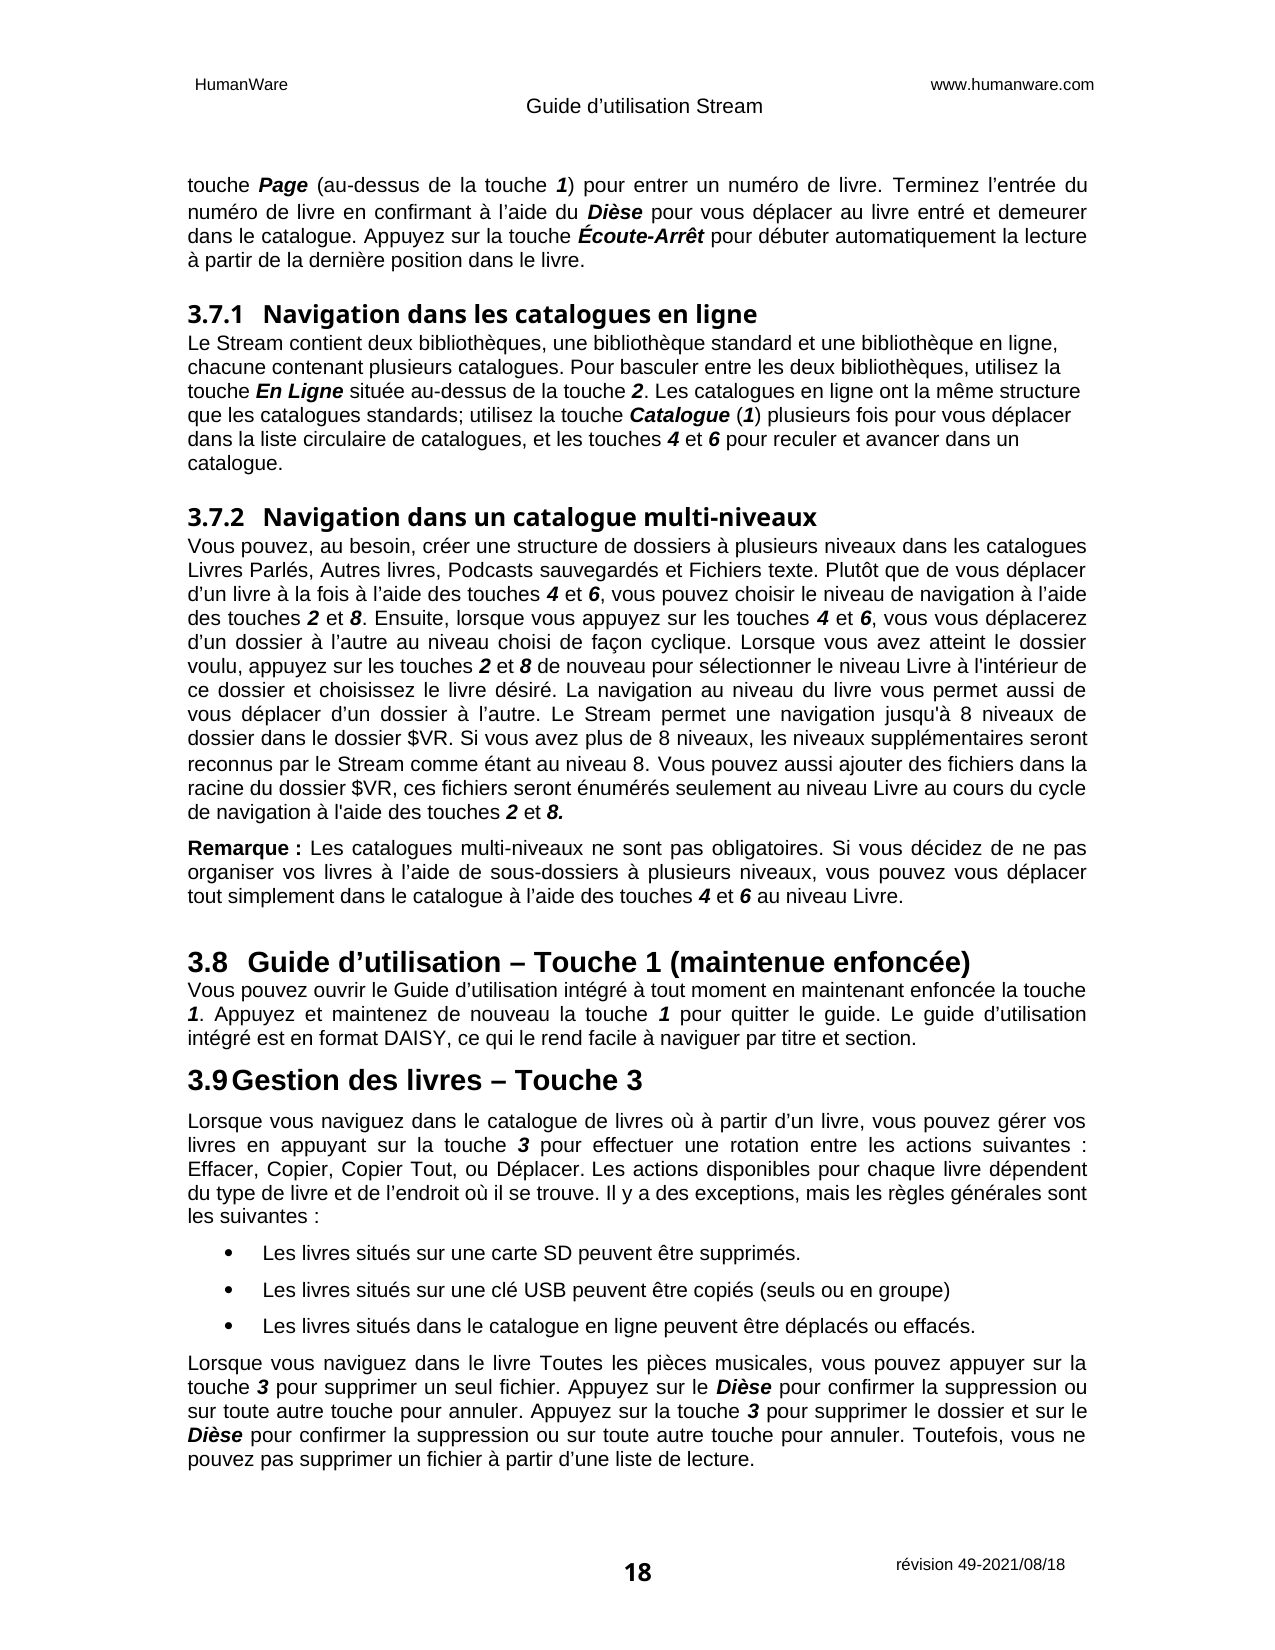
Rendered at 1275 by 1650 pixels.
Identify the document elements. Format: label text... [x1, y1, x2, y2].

list Les livres situés sur une clé USB peuvent être copiés (seuls ou en groupe) [225, 1277, 1088, 1301]
text Le Stream contient deux bibliothèques, une bibliothèque standard et une bibliothèque en ligne, chacune contenant plusieurs catalogues. Pour basculer entre les deux bibliothèques, utilisez la touche En Ligne située au-dessus de la touche 2. Les catalogues en ligne ont la même structure que les catalogues standards; utilisez la touche Catalogue (1) plusieurs fois pour vous déplacer dans la liste circulaire de catalogues, et les touches 4 et 6 pour reculer et avancer dans un catalogue. [187, 331, 1088, 475]
subtitle Navigation dans les catalogues en ligne [187, 297, 1088, 331]
text Vous pouvez ouvrir le Guide d’utilisation intégré à tout moment en maintenant enfoncée la touche 1. Appuyez et maintenez de nouveau la touche 1 pour quitter le guide. Le guide d’utilisation intégré est en format DAISY, ce qui le rend facile à naviguer par titre et section. [187, 978, 1088, 1050]
list Les livres situés dans le catalogue en ligne peuvent être déplacés ou effacés. [225, 1314, 1088, 1338]
subtitle Gestion des livres – Touche 3 [187, 1062, 1088, 1096]
text Lorsque vous naviguez dans le catalogue de livres où à partir d’un livre, vous pouvez gérer vos livres en appuyant sur la touche 3 pour effectuer une rotation entre les actions suivantes : Effacer, Copier, Copier Tout, ou Déplacer. Les actions disponibles pour chaque livre dépendent du type de livre et de l’endroit où il se trouve. Il y a des exceptions, mais les règles générales sont les suivantes : [187, 1108, 1088, 1228]
text Remarque : Les catalogues multi-niveaux ne sont pas obligatoires. Si vous décidez de ne pas organiser vos livres à l’aide de sous-dossiers à plusieurs niveaux, vous pouvez vous déplacer tout simplement dans le catalogue à l’aide des touches 4 et 6 au niveau Livre. [187, 836, 1088, 908]
text Lorsque vous naviguez dans le livre Toutes les pièces musicales, vous pouvez appuyer sur la touche 3 pour supprimer un seul fichier. Appuyez sur le Dièse pour confirmer la suppression ou sur toute autre touche pour annuler. Appuyez sur la touche 3 pour supprimer le dossier et sur le Dièse pour confirmer la suppression ou sur toute autre touche pour annuler. Toutefois, vous ne pouvez pas supprimer un fichier à partir d’une liste de lecture. [187, 1351, 1088, 1470]
subtitle Guide d’utilisation – Touche 1 (maintenue enfoncée) [187, 944, 1088, 978]
list Les livres situés sur une carte SD peuvent être supprimés. [225, 1241, 1088, 1265]
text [187, 166, 1088, 272]
text Vous pouvez, au besoin, créer une structure de dossiers à plusieurs niveaux dans les catalogues Livres Parlés, Autres livres, Podcasts sauvegardés et Fichiers texte. Plutôt que de vous déplacer d’un livre à la fois à l’aide des touches 4 et 6, vous pouvez choisir le niveau de navigation à l’aide des touches 2 et 8. Ensuite, lorsque vous appuyez sur les touches 4 et 6, vous vous déplacerez d’un dossier à l’autre au niveau choisi de façon cyclique. Lorsque vous avez atteint le dossier voulu, appuyez sur les touches 2 et 8 de nouveau pour sélectionner le niveau Livre à l'intérieur de ce dossier et choisissez le livre désiré. La navigation au niveau du livre vous permet aussi de vous déplacer d’un dossier à l’autre. Le Stream permet une navigation jusqu'à 8 niveaux de dossier dans le dossier $VR. Si vous avez plus de 8 niveaux, les niveaux supplémentaires seront reconnus par le Stream comme étant au niveau 8. Vous pouvez aussi ajouter des fichiers dans la racine du dossier $VR, ces fichiers seront énumérés seulement au niveau Livre au cours du cycle de navigation à l'aide des touches 2 et 8. [187, 534, 1088, 824]
subtitle Navigation dans un catalogue multi-niveaux [187, 500, 1088, 534]
